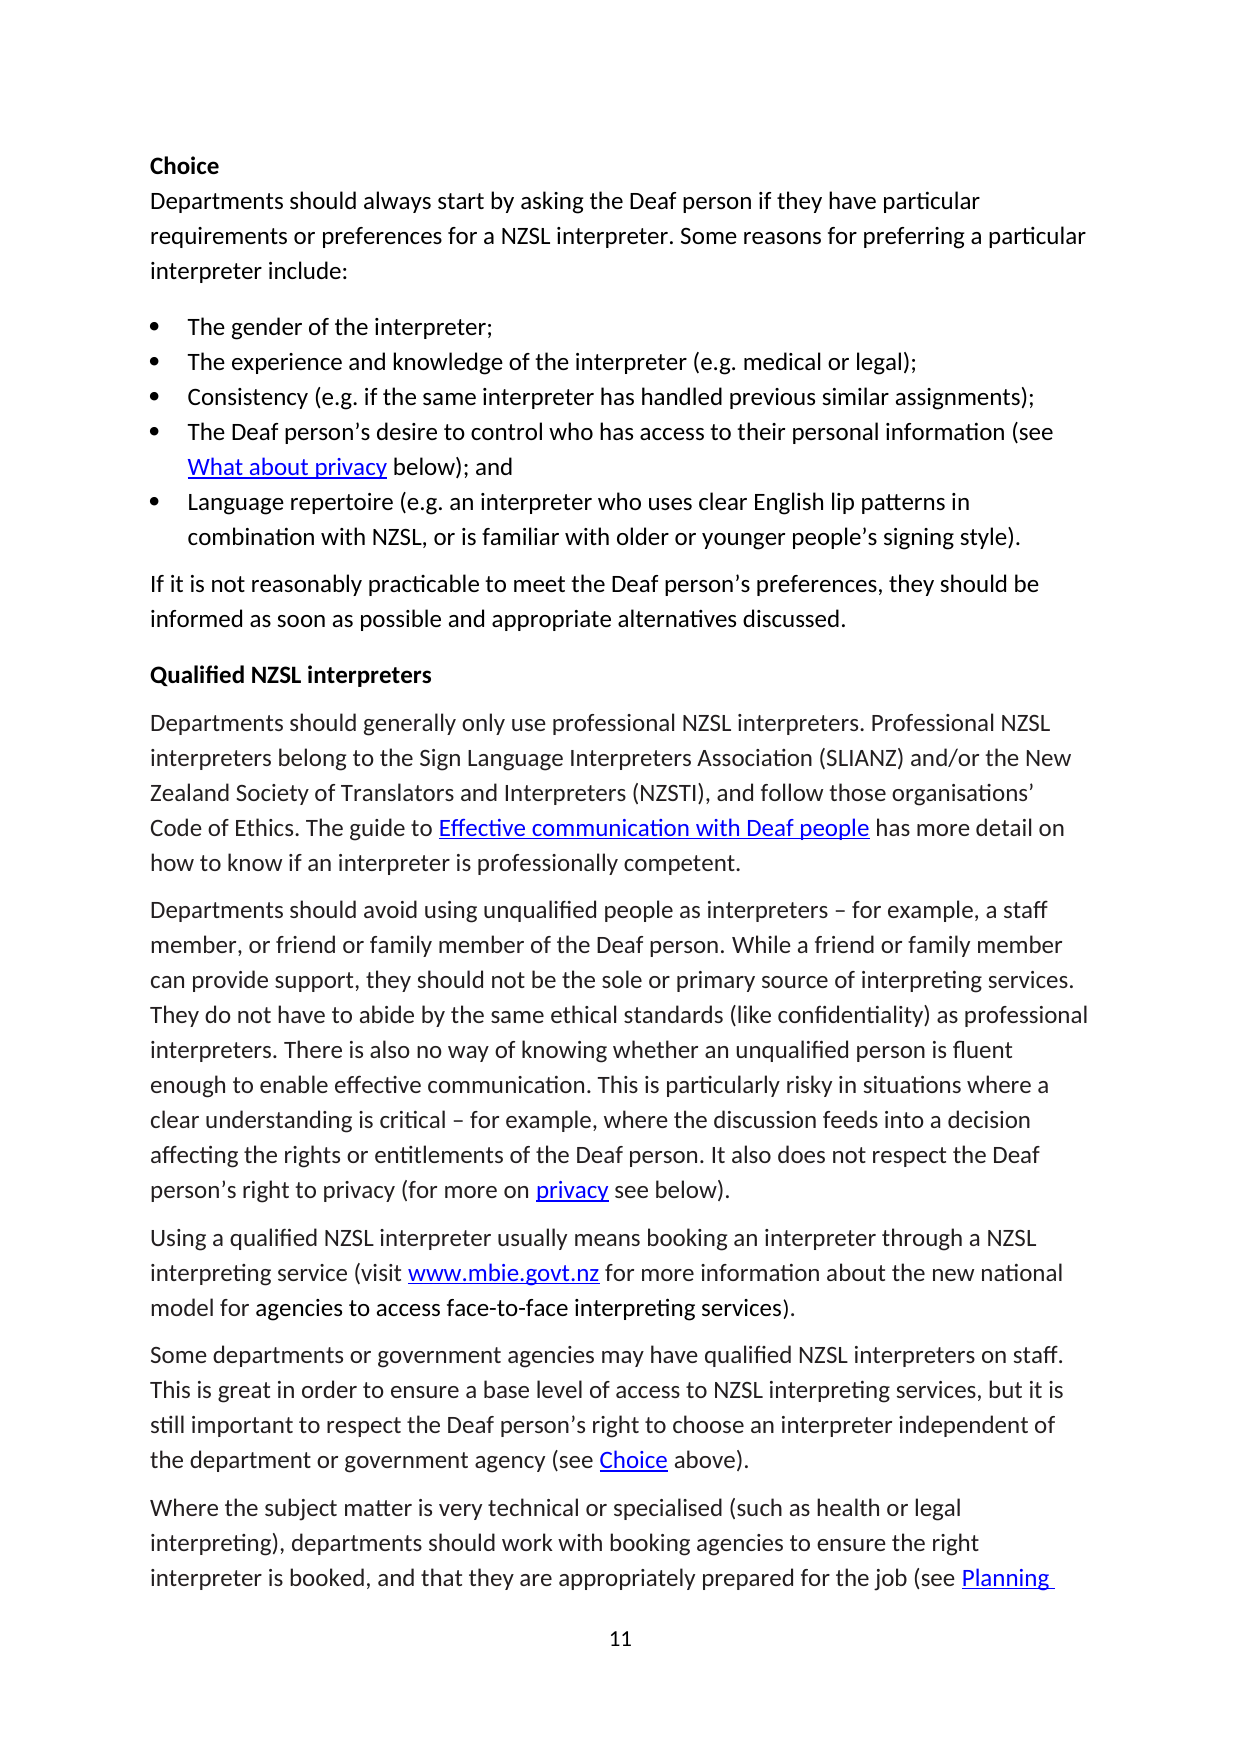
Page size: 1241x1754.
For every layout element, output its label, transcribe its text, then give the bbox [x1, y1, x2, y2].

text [150, 1492, 1090, 1592]
subtitle Qualified NZSL interpreters [150, 659, 1090, 690]
list The Deaf person’s desire to control who has access to their personal information (see What about privacy below); and [150, 416, 1090, 481]
list Consistency (e.g. if the same interpreter has handled previous similar assignments); [150, 381, 1090, 411]
subtitle Choice [150, 150, 1090, 181]
text Some departments or government agencies may have qualified NZSL interpreters on staff. This is great in order to ensure a base level of access to NZSL interpreting services, but it is still important to respect the Deaf person’s right to choose an interpreter independent of the department or government agency (see Choice above). [150, 1339, 1090, 1475]
text Departments should generally only use professional NZSL interpreters. Professional NZSL interpreters belong to the Sign Language Interpreters Association (SLIANZ) and/or the New Zealand Society of Translators and Interpreters (NZSTI), and follow those organisations’ Code of Ethics. The guide to Effective communication with Deaf people has more detail on how to know if an interpreter is professionally competent. [150, 707, 1090, 877]
text Departments should always start by asking the Deaf person if they have particular requirements or preferences for a NZSL interpreter. Some reasons for preferring a particular interpreter include: [150, 185, 1090, 286]
text Using a qualified NZSL interpreter usually means booking an interpreter through a NZSL interpreting service (visit www.mbie.govt.nz for more information about the new national model for agencies to access face-to-face interpreting services). [150, 1222, 1090, 1322]
list The experience and knowledge of the interpreter (e.g. medical or legal); [150, 346, 1090, 376]
list The gender of the interpreter; [150, 311, 1090, 341]
text If it is not reasonably practicable to meet the Deaf person’s preferences, they should be informed as soon as possible and appropriate alternatives discussed. [150, 568, 1090, 634]
list Language repertoire (e.g. an interpreter who uses clear English lip patterns in combination with NZSL, or is familiar with older or younger people’s signing style). [150, 486, 1090, 551]
text Departments should avoid using unqualified people as interpreters – for example, a staff member, or friend or family member of the Deaf person. While a friend or family member can provide support, they should not be the sole or primary source of interpreting services. They do not have to abide by the same ethical standards (like confidentiality) as professional interpreters. There is also no way of knowing whether an unqualified person is fluent enough to enable effective communication. This is particularly risky in situations where a clear understanding is critical – for example, where the discussion feeds into a decision affecting the rights or entitlements of the Deaf person. It also does not respect the Deaf person’s right to privacy (for more on privacy see below). [150, 894, 1090, 1205]
